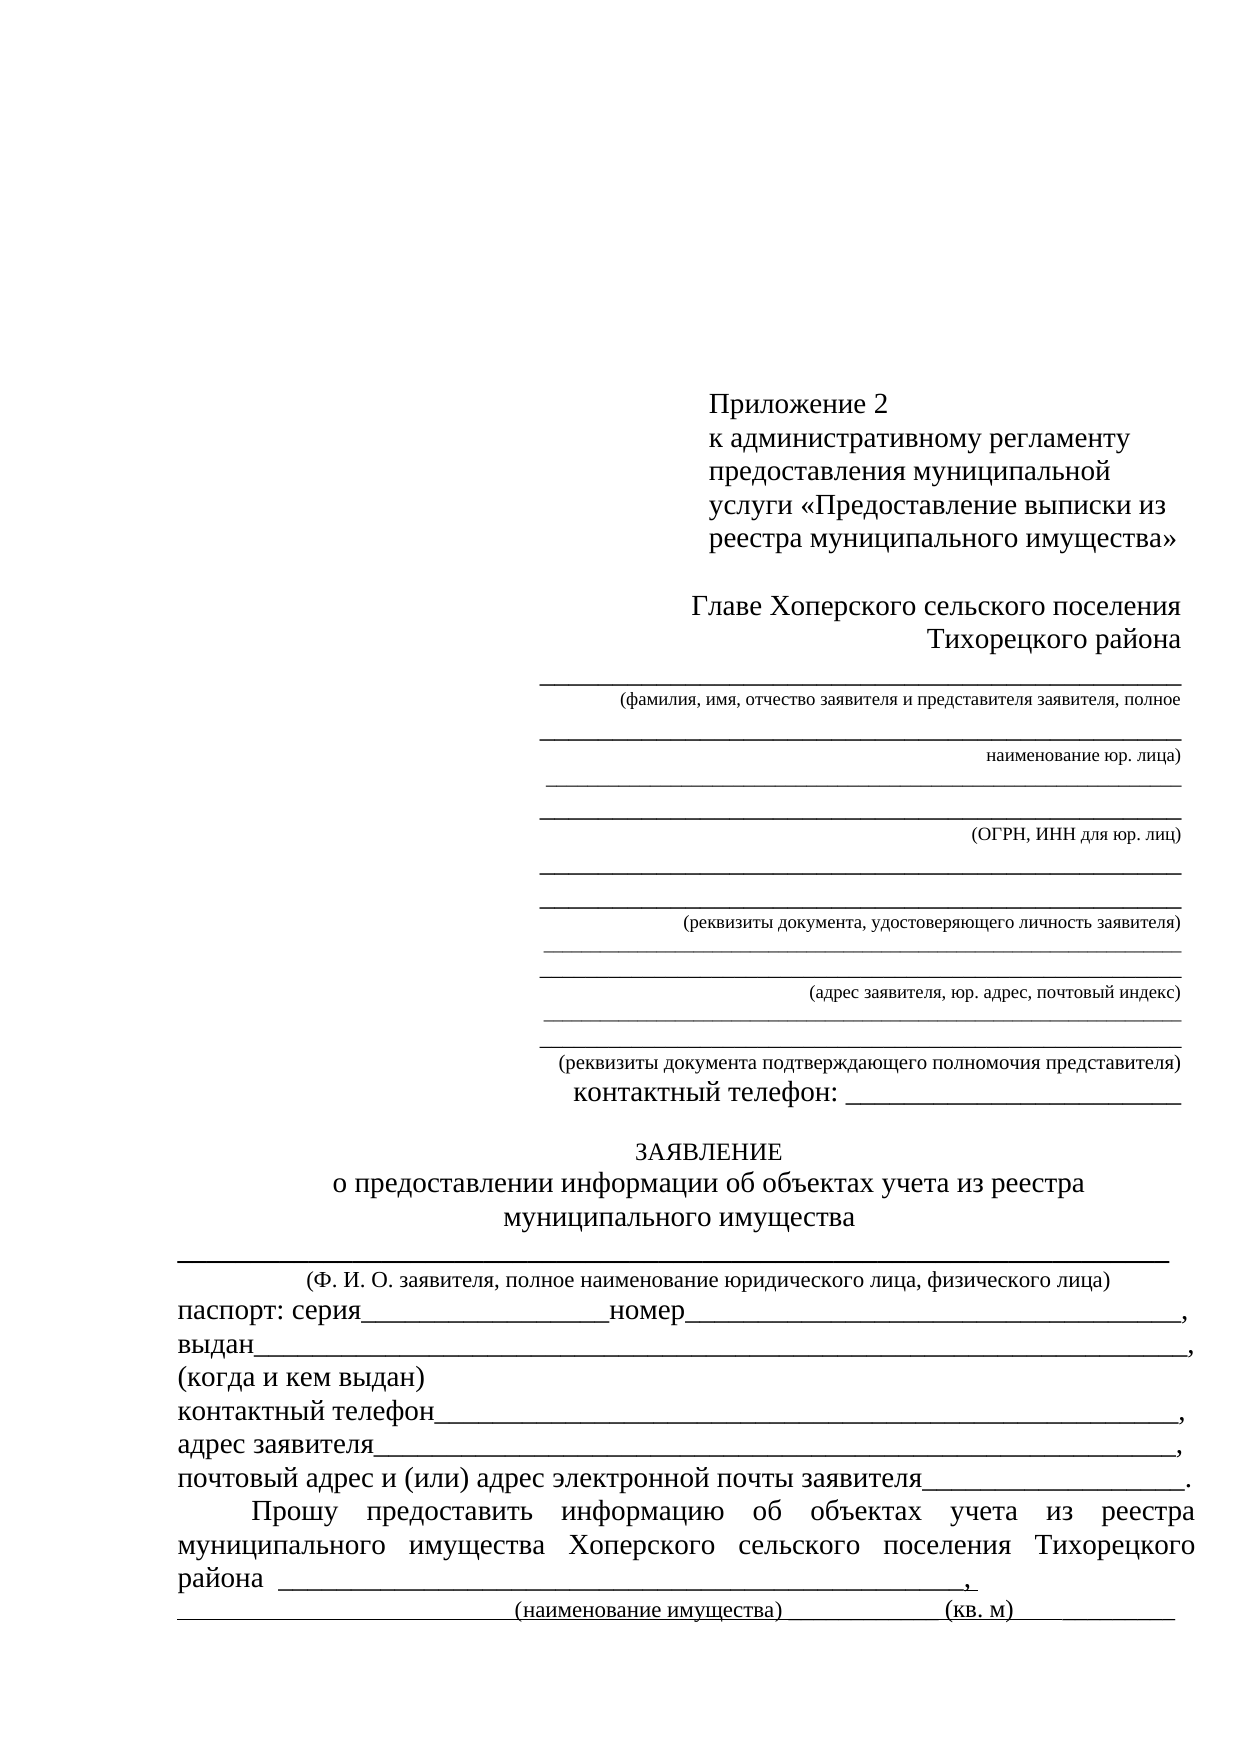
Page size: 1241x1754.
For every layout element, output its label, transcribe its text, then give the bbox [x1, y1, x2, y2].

text ____________________________________________ [192, 789, 1181, 823]
text ____________________________________________________________________ [177, 1232, 1181, 1266]
text услуги «Предоставление выписки из реестра муниципального имущества» [709, 487, 1181, 554]
text (реквизиты документа, удостоверяющего личность заявителя) [192, 911, 1181, 933]
text выдан________________________________________________________________, [177, 1326, 1196, 1359]
text адрес заявителя_______________________________________________________, [177, 1426, 1196, 1460]
text ____________________________________________ (фамилия, имя, отчество заявителя и представителя заявителя, полное [192, 655, 1181, 710]
text (наименование имущества) ____________ (кв. м) _________ [177, 1594, 1181, 1623]
text Прошу предоставить информацию об объектах учета из реестра муниципального имущества Хоперского сельского поселения Тихорецкого района _______________________________________________, [177, 1493, 1196, 1594]
text (реквизиты документа подтверждающего полномочия представителя) [192, 1050, 1181, 1074]
text предоставления муниципальной [709, 453, 1181, 487]
text о предоставлении информации об объектах учета из реестра муниципального имущества [177, 1165, 1181, 1232]
text ЗАЯВЛЕНИЕ [177, 1137, 1181, 1165]
text почтовый адрес и (или) адрес электронной почты заявителя__________________. [177, 1460, 1196, 1493]
text (ОГРН, ИНН для юр. лиц) [192, 823, 1181, 844]
text Тихорецкого района [192, 621, 1181, 655]
text _____________________________________________________________ [192, 765, 1181, 789]
text (когда и кем выдан) [177, 1359, 1196, 1393]
text наименование юр. лица) [192, 743, 1181, 765]
text паспорт: серия_________________номер__________________________________, [177, 1292, 1196, 1326]
text ____________________________________________ [192, 844, 1181, 878]
text (Ф. И. О. заявителя, полное наименование юридического лица, физического лица) [177, 1266, 1181, 1292]
text ________________________________________________________ [192, 1024, 1181, 1050]
text к административному регламенту [709, 420, 1181, 453]
text контактный телефон___________________________________________________, [177, 1393, 1196, 1426]
text ____________________________________________ [192, 710, 1181, 743]
text ____________________________________________ [192, 878, 1181, 911]
text ____________________________________________________________________ [192, 933, 1181, 954]
text Приложение 2 [709, 386, 1181, 420]
text (адрес заявителя, юр. адрес, почтовый индекс) [192, 981, 1181, 1002]
text контактный телефон: _______________________ [192, 1074, 1181, 1108]
text ____________________________________________________________________ [192, 1002, 1181, 1024]
text ________________________________________________________ [192, 954, 1181, 981]
text Главе Хоперского сельского поселения [192, 588, 1181, 621]
